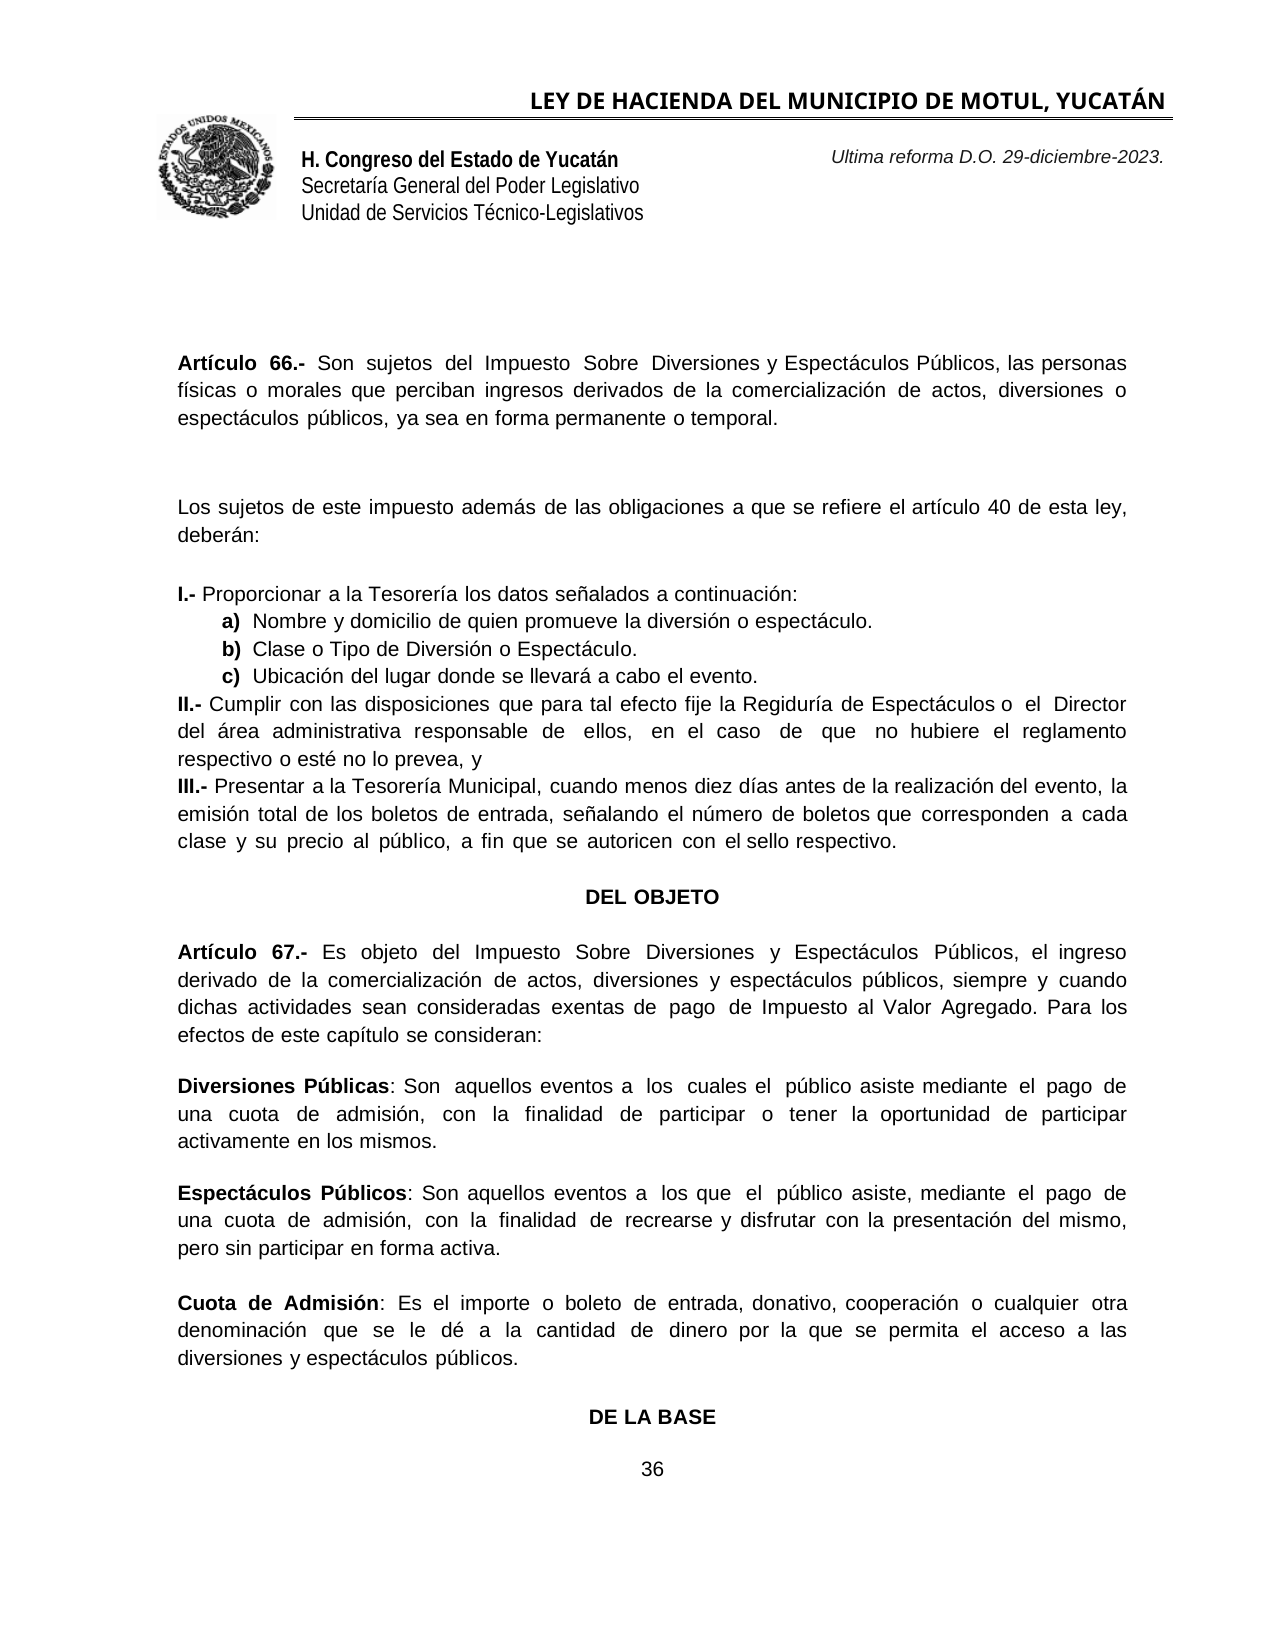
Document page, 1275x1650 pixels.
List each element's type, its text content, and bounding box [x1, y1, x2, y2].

text Espectáculos Públicos: Son aquellos eventos a los que el público asiste, mediante el pago de una cuota de admisión, con la finalidad de recrearse y disfrutar con la presentación del mismo, pero sin participar en forma activa. [177, 1180, 1127, 1259]
list Clase o Tipo de Diversión o Espectáculo. [177, 637, 1127, 661]
text I.- Proporcionar a la Tesorería los datos señalados a continuación: [177, 582, 1127, 606]
text Los sujetos de este impuesto además de las obligaciones a que se refiere el artículo 40 de esta ley, deberán: [177, 495, 1127, 547]
list Ubicación del lugar donde se llevará a cabo el evento. [177, 664, 1127, 688]
text III.- Presentar a la Tesorería Municipal, cuando menos diez días antes de la realización del evento, la emisión total de los boletos de entrada, señalando el número de boletos que corresponden a cada clase y su precio al público, a fin que se autoricen con el sello respectivo. [177, 774, 1127, 853]
list Nombre y domicilio de quien promueve la diversión o espectáculo. [177, 609, 1127, 633]
text Artículo 67.- Es objeto del Impuesto Sobre Diversiones y Espectáculos Públicos, el ingreso derivado de la comercialización de actos, diversiones y espectáculos públicos, siempre y cuando dichas actividades sean consideradas exentas de pago de Impuesto al Valor Agregado. Para los efectos de este capítulo se consideran: [177, 940, 1127, 1046]
text Artículo 66.- Son sujetos del Impuesto Sobre Diversiones y Espectáculos Públicos, las personas físicas o morales que perciban ingresos derivados de la comercialización de actos, diversiones o espectáculos públicos, ya sea en forma permanente o temporal. [177, 350, 1127, 429]
text II.- Cumplir con las disposiciones que para tal efecto fije la Regiduría de Espectáculos o el Director del área administrativa responsable de ellos, en el caso de que no hubiere el reglamento respectivo o esté no lo prevea, y [177, 692, 1127, 771]
subtitle DEL OBJETO [177, 885, 1127, 909]
text Cuota de Admisión: Es el importe o boleto de entrada, donativo, cooperación o cualquier otra denominación que se le dé a la cantidad de dinero por la que se permita el acceso a las diversiones y espectáculos públicos. [177, 1291, 1127, 1369]
subtitle DE LA BASE [177, 1405, 1127, 1429]
text Diversiones Públicas: Son aquellos eventos a los cuales el público asiste mediante el pago de una cuota de admisión, con la finalidad de participar o tener la oportunidad de participar activamente en los mismos. [177, 1074, 1127, 1153]
